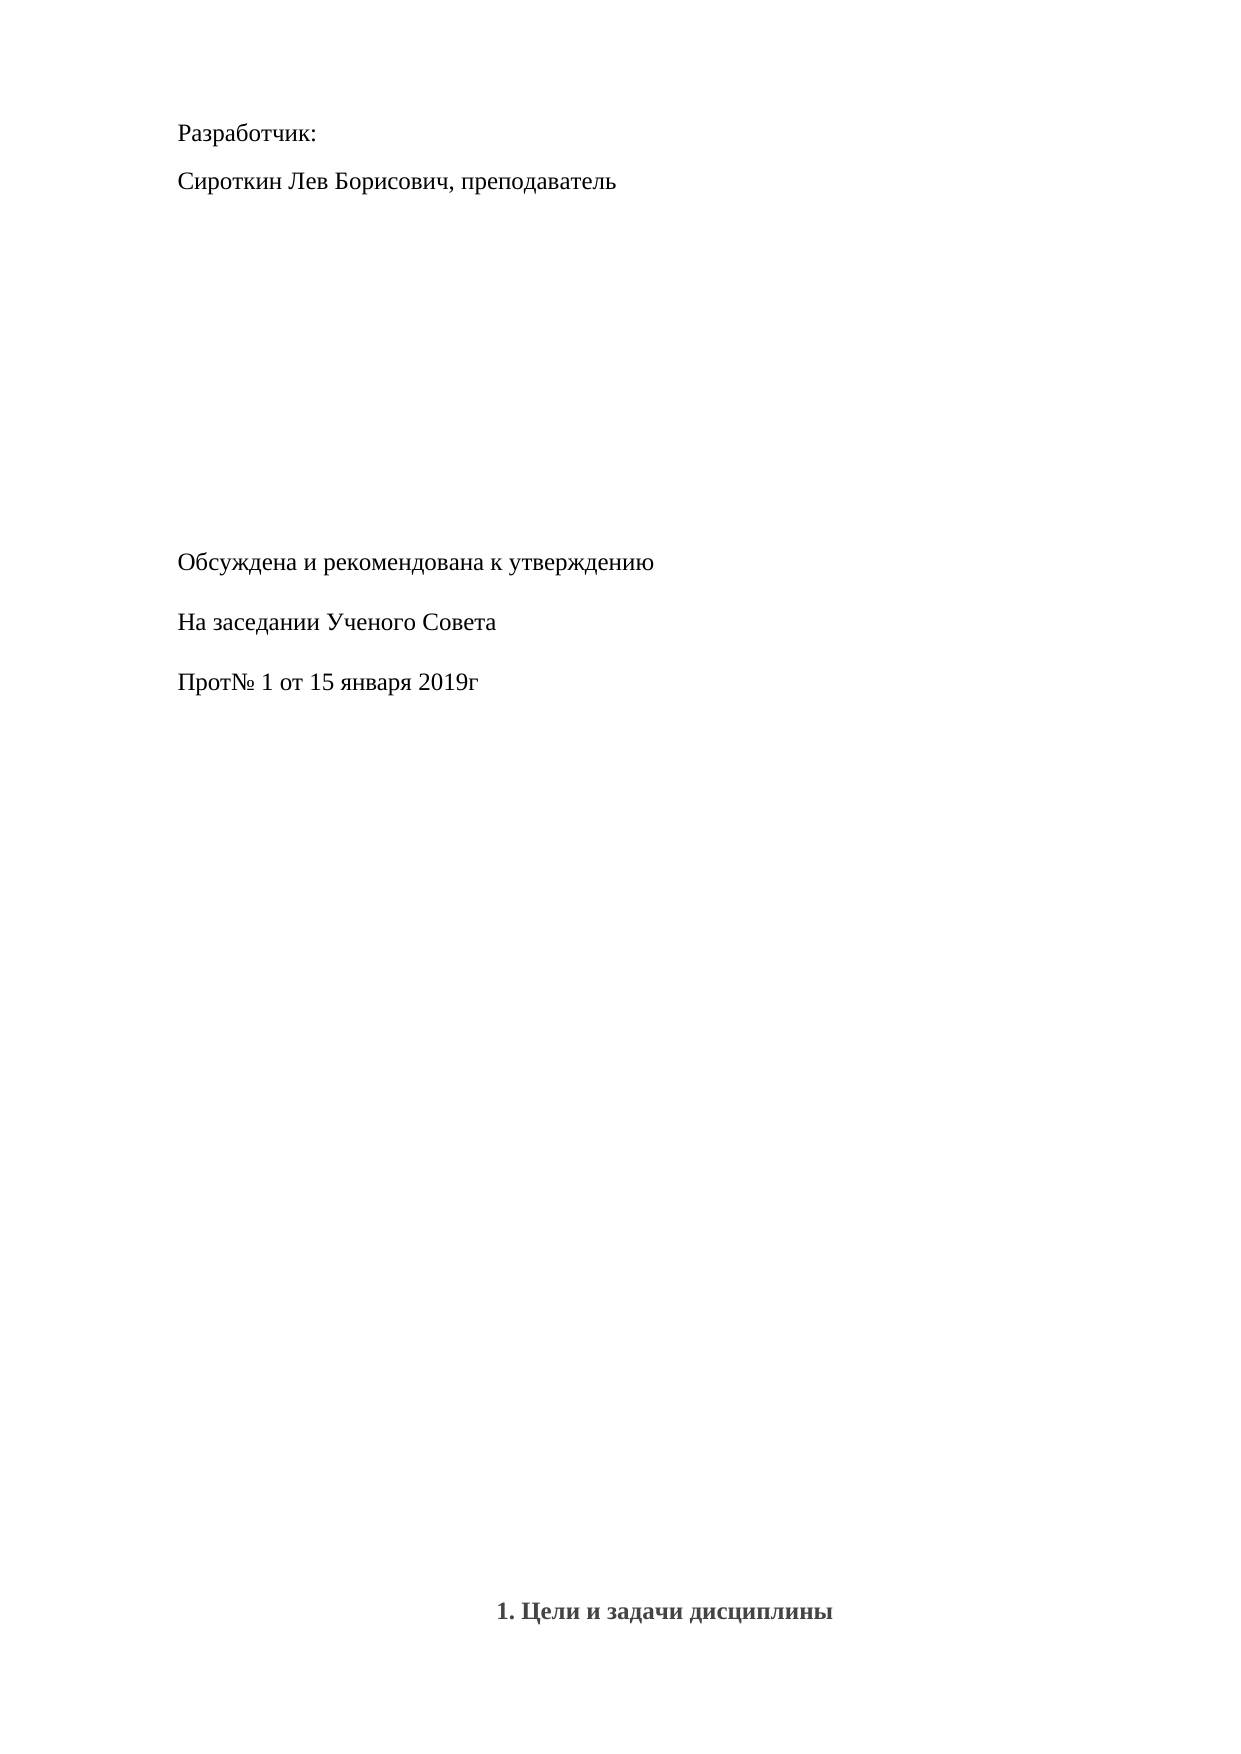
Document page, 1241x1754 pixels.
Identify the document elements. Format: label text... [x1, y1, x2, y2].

text Сироткин Лев Борисович, преподаватель [177, 166, 1152, 194]
text Разработчик: [177, 118, 1152, 147]
text Обсуждена и рекомендована к утверждению [177, 547, 1152, 576]
text 1. Цели и задачи дисциплины [177, 1594, 1152, 1625]
text Прот№ 1 от 15 января 2019г [177, 667, 1152, 696]
text На заседании Ученого Совета [177, 607, 1152, 636]
